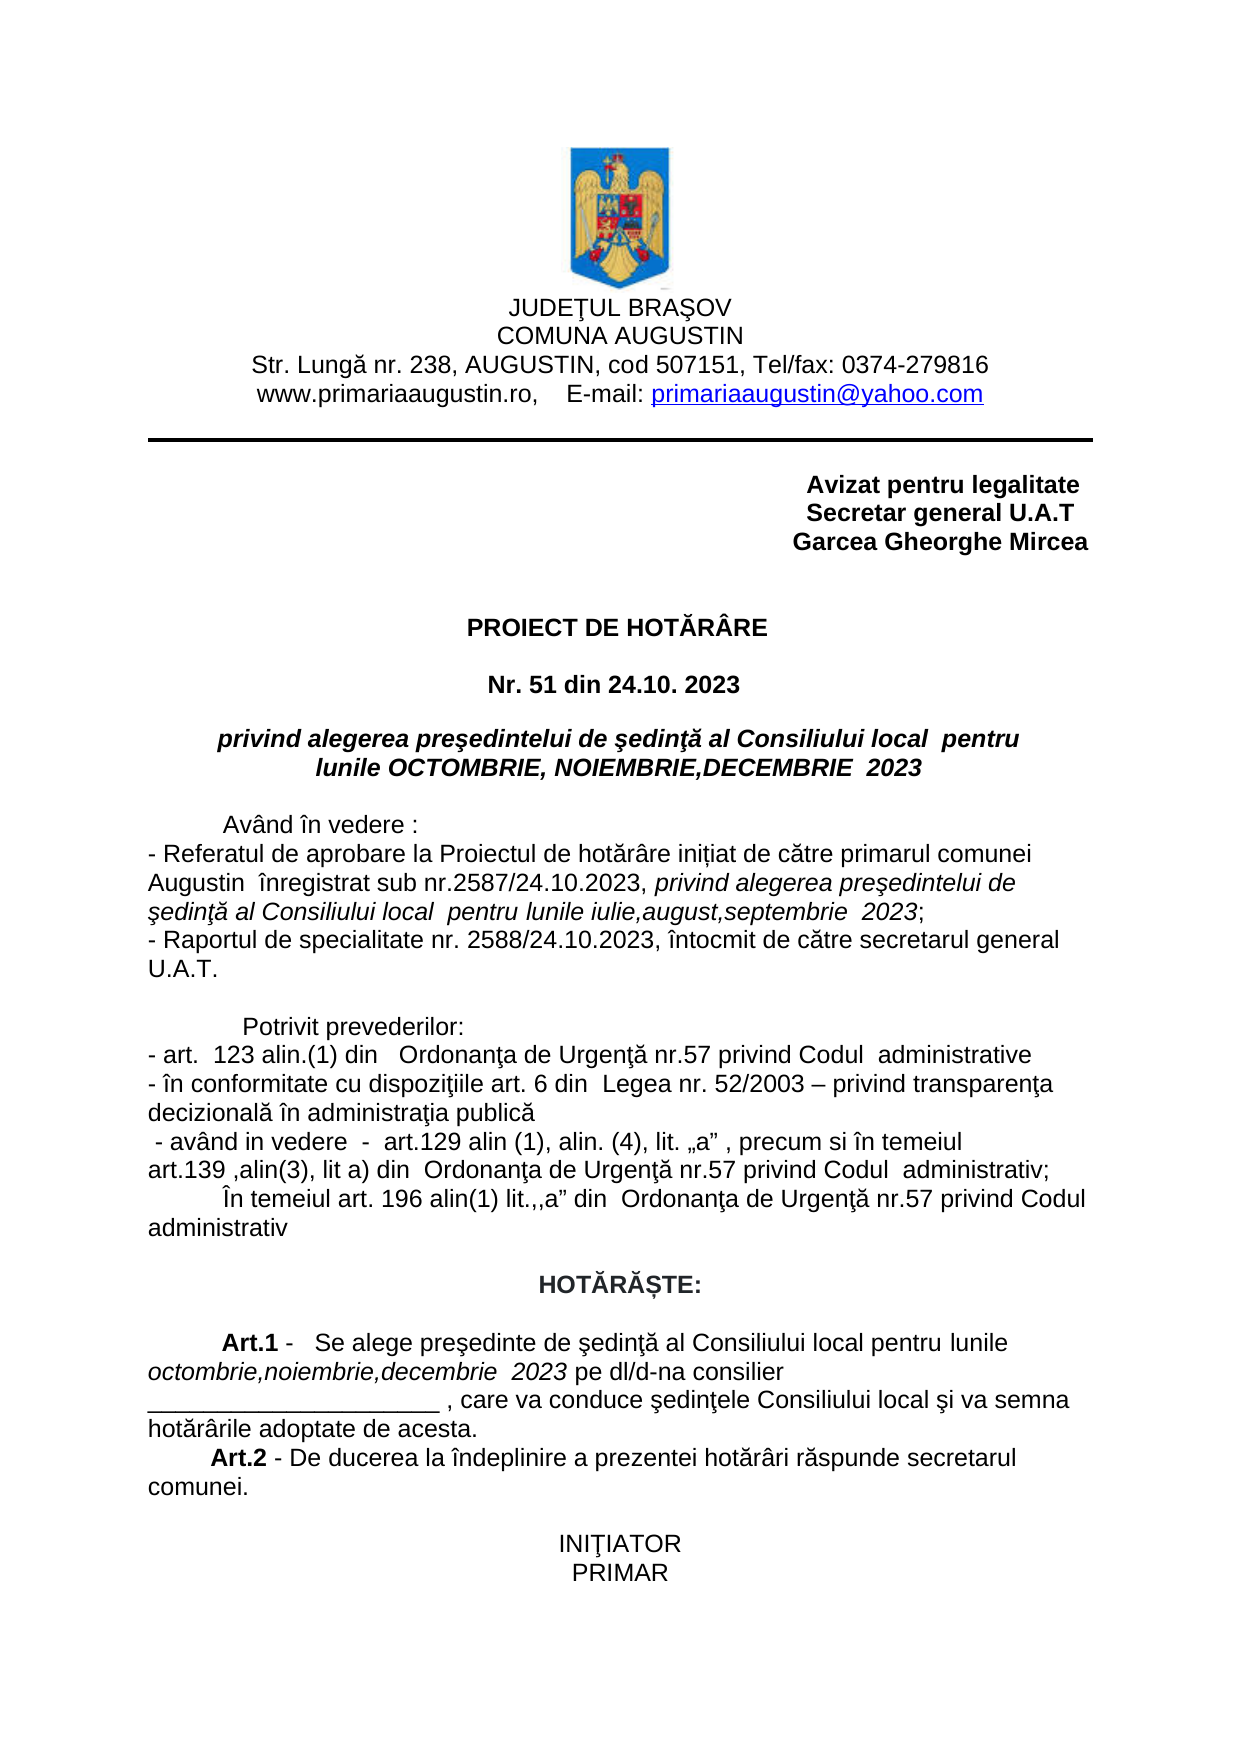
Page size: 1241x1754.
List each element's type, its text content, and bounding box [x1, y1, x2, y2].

text Avizat pentru legalitate [148, 469, 1093, 498]
text - având in vedere - art.129 alin (1), alin. (4), lit. „a” , precum si în temeiul art.139 ,alin(3), lit a) din Ordonanţa de Urgenţă nr.57 privind Codul administrativ; [148, 1126, 1093, 1184]
text PROIECT DE HOTĂRÂRE [148, 613, 1093, 641]
text Garcea Gheorghe Mircea [148, 527, 1093, 556]
text COMUNA AUGUSTIN [148, 321, 1093, 350]
picture [560, 147, 680, 293]
text Art.2 - De ducerea la îndeplinire a prezentei hotărâri răspunde secretarul comunei. [148, 1443, 1093, 1500]
text - în conformitate cu dispoziţiile art. 6 din Legea nr. 52/2003 – privind transparenţa decizională în administraţia publică [148, 1069, 1093, 1126]
text - art. 123 alin.(1) din Ordonanţa de Urgenţă nr.57 privind Codul administrative [148, 1040, 1093, 1069]
text lunile OCTOMBRIE, NOIEMBRIE,DECEMBRIE 2023 [148, 753, 1093, 781]
text Str. Lungă nr. 238, AUGUSTIN, cod 507151, Tel/fax: 0374-279816 [148, 350, 1093, 379]
text Având în vedere : [148, 810, 1093, 839]
text JUDEŢUL BRAŞOV [148, 293, 1093, 321]
text PRIMAR [148, 1558, 1093, 1586]
text privind alegerea preşedintelui de şedinţă al Consiliului local pentru [148, 724, 1093, 753]
text Art.1 - Se alege preşedinte de şedinţă al Consiliului local pentru lunile octombrie,noiembrie,decembrie 2023 pe dl/d-na consilier _____________________ , care va conduce şedinţele Consiliului local şi va semna hotărârile adoptate de acesta. [148, 1328, 1093, 1443]
text Nr. 51 din 24.10. 2023 [148, 670, 1093, 699]
text - Raportul de specialitate nr. 2588/24.10.2023, întocmit de către secretarul general U.A.T. [148, 925, 1093, 983]
text HOTĂRĂȘTE: [148, 1270, 1093, 1299]
text În temeiul art. 196 alin(1) lit.,,a” din Ordonanţa de Urgenţă nr.57 privind Codul administrativ [148, 1184, 1093, 1241]
text - Referatul de aprobare la Proiectul de hotărâre inițiat de către primarul comunei Augustin înregistrat sub nr.2587/24.10.2023, privind alegerea preşedintelui de şedinţă al Consiliului local pentru lunile iulie,august,septembrie 2023; [148, 839, 1093, 925]
text www.primariaaugustin.ro, E-mail: primariaaugustin@yahoo.com [148, 379, 1093, 408]
text Potrivit prevederilor: [148, 1011, 1093, 1040]
text Secretar general U.A.T [148, 498, 1093, 527]
text INIŢIATOR [148, 1529, 1093, 1558]
